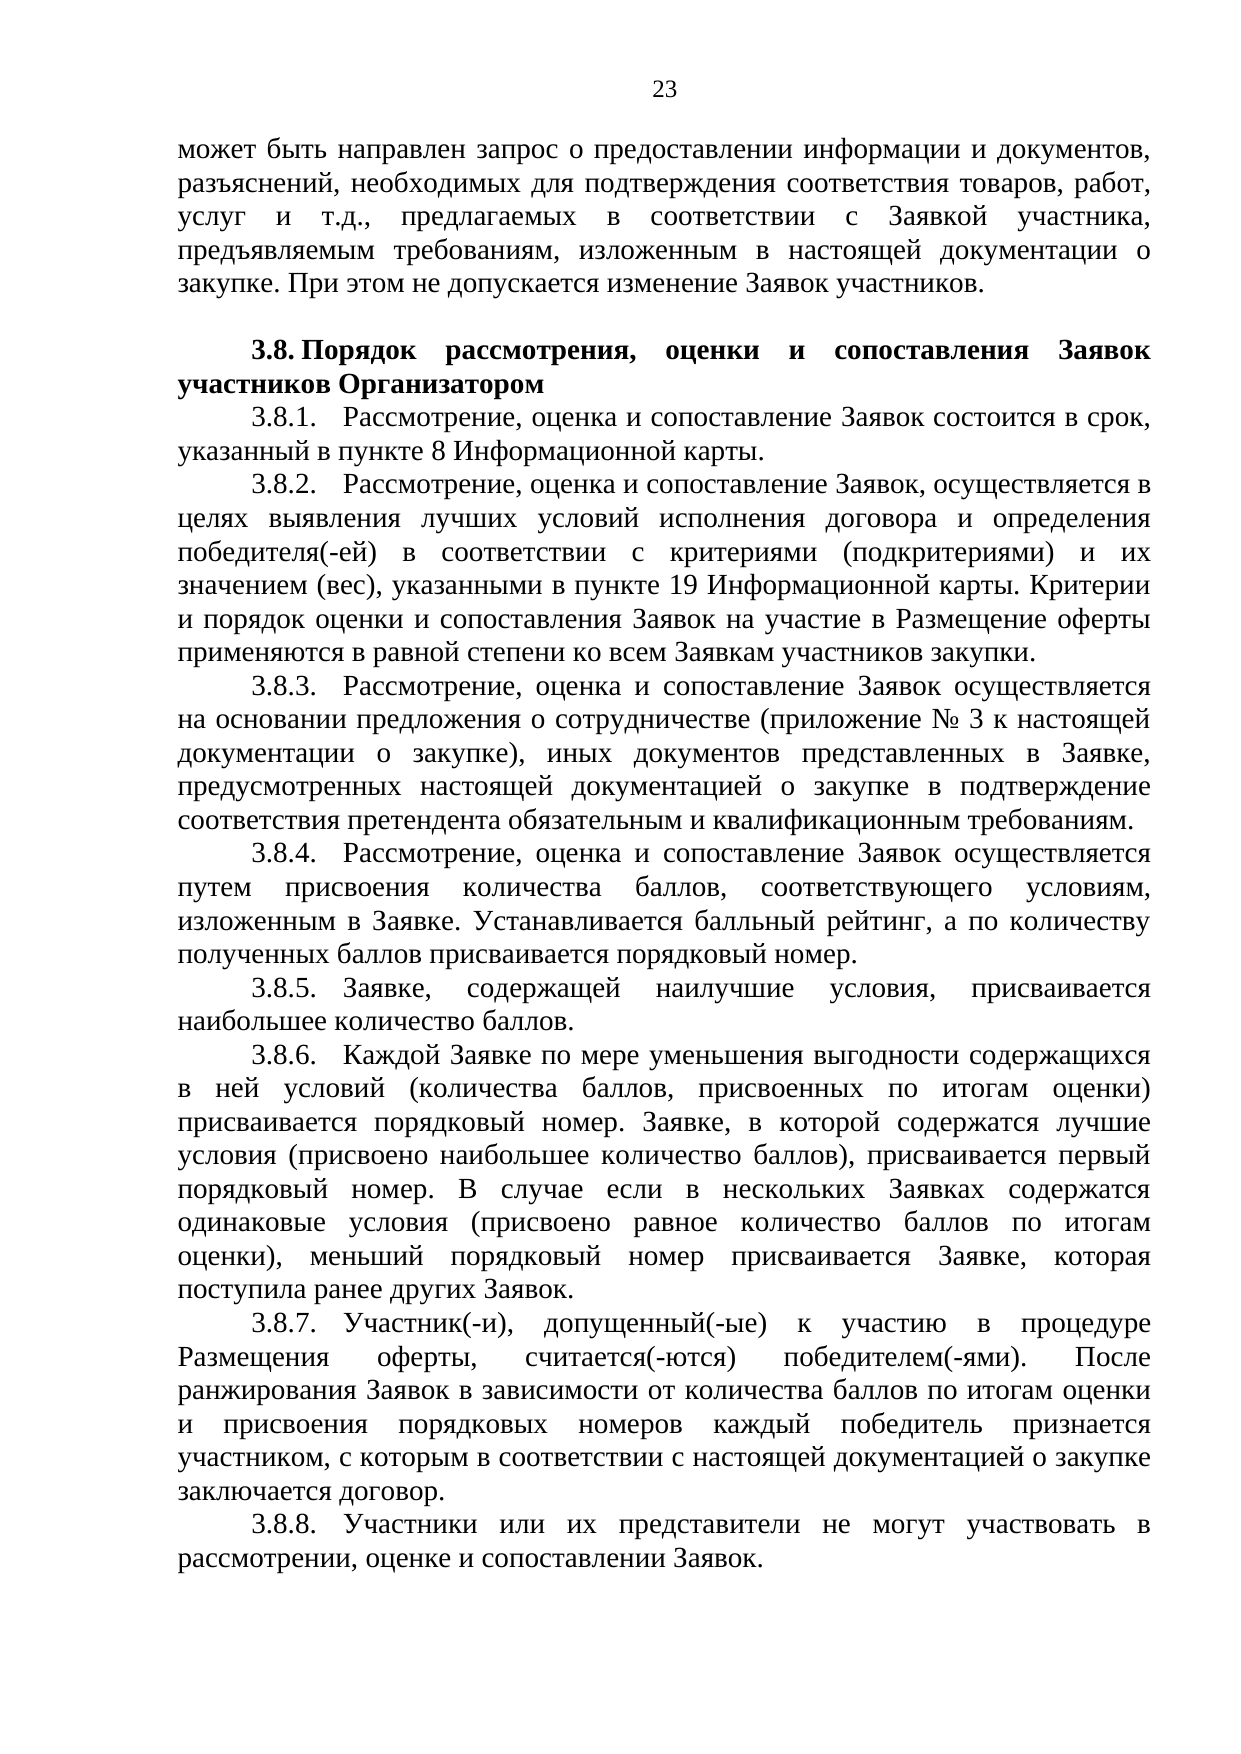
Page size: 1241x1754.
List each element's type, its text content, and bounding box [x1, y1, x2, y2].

list Участник(-и), допущенный(-ые) к участию в процедуре Размещения оферты, считается(-ются) победителем(-ями). После ранжирования Заявок в зависимости от количества баллов по итогам оценки и присвоения порядковых номеров каждый победитель признается участником, с которым в соответствии с настоящей документацией о закупке заключается договор. [177, 1305, 1152, 1506]
list Рассмотрение, оценка и сопоставление Заявок осуществляется на основании предложения о сотрудничестве (приложение № 3 к настоящей документации о закупке), иных документов представленных в Заявке, предусмотренных настоящей документацией о закупке в подтверждение соответствия претендента обязательным и квалификационным требованиям. [177, 668, 1152, 836]
list Рассмотрение, оценка и сопоставление Заявок состоится в срок, указанный в пункте 8 Информационной карты. [177, 399, 1152, 467]
list Рассмотрение, оценка и сопоставление Заявок, осуществляется в целях выявления лучших условий исполнения договора и определения победителя(-ей) в соответствии с критериями (подкритериями) и их значением (вес), указанными в пункте 19 Информационной карты. Критерии и порядок оценки и сопоставления Заявок на участие в Размещение оферты применяются в равной степени ко всем Заявкам участников закупки. [177, 467, 1152, 668]
list Участники или их представители не могут участвовать в рассмотрении, оценке и сопоставлении Заявок. [177, 1506, 1152, 1573]
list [177, 131, 1152, 299]
list Порядок рассмотрения, оценки и сопоставления Заявок участников Организатором [177, 332, 1152, 399]
list Рассмотрение, оценка и сопоставление Заявок осуществляется путем присвоения количества баллов, соответствующего условиям, изложенным в Заявке. Устанавливается балльный рейтинг, а по количеству полученных баллов присваивается порядковый номер. [177, 836, 1152, 970]
list Заявке, содержащей наилучшие условия, присваивается наибольшее количество баллов. [177, 970, 1152, 1037]
list Каждой Заявке по мере уменьшения выгодности содержащихся в ней условий (количества баллов, присвоенных по итогам оценки) присваивается порядковый номер. Заявке, в которой содержатся лучшие условия (присвоено наибольшее количество баллов), присваивается первый порядковый номер. В случае если в нескольких Заявках содержатся одинаковые условия (присвоено равное количество баллов по итогам оценки), меньший порядковый номер присваивается Заявке, которая поступила ранее других Заявок. [177, 1037, 1152, 1305]
